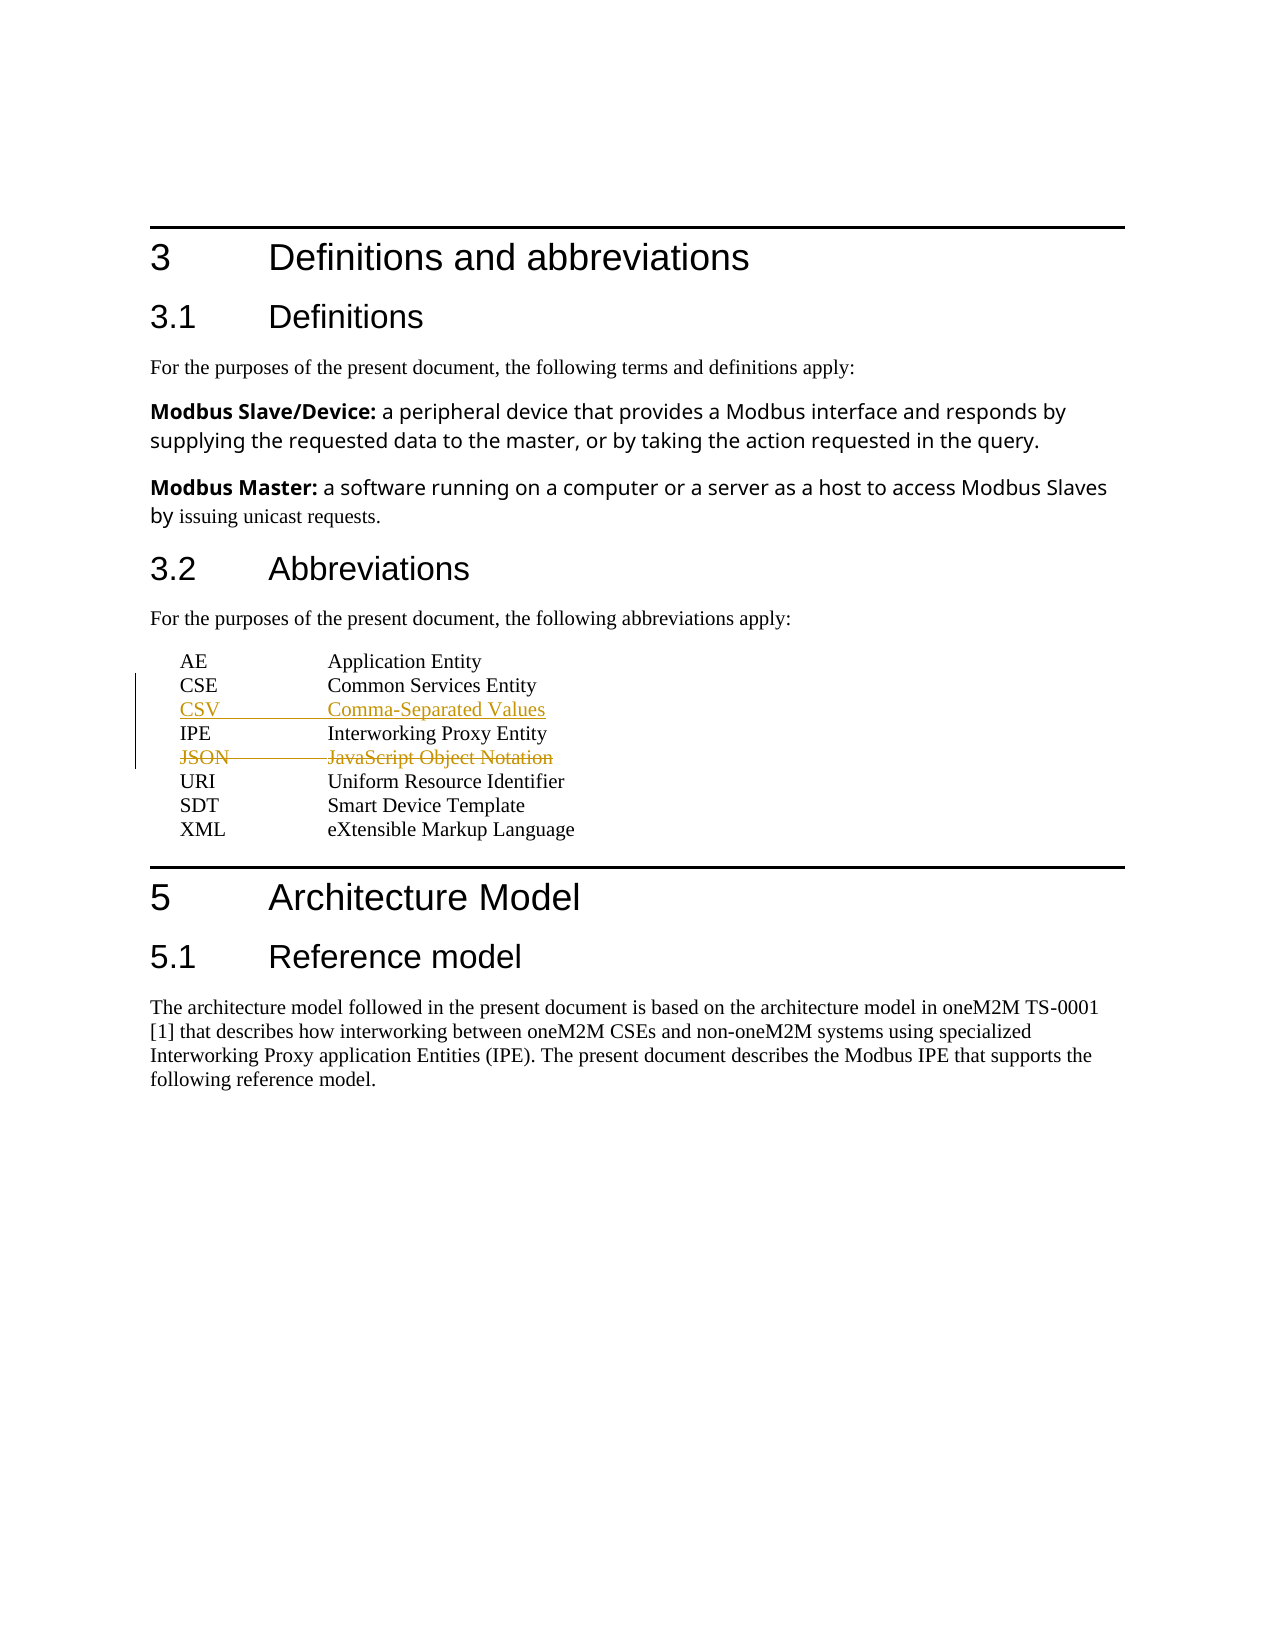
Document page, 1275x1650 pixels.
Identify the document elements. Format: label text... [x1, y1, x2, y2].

text AE Application Entity [179, 649, 1125, 673]
subtitle 3 Definitions and abbreviations [150, 229, 1125, 279]
text CSE Common Services Entity [179, 673, 1125, 697]
text SDT Smart Device Template [179, 793, 1125, 817]
subtitle 3.2 Abbreviations [150, 549, 1125, 587]
text URI Uniform Resource Identifier [179, 769, 1125, 793]
text For the purposes of the present document, the following abbreviations apply: [150, 606, 1125, 630]
subtitle 3.1 Definitions [150, 297, 1125, 336]
text Modbus Slave/Device: a peripheral device that provides a Modbus interface and responds by supplying the requested data to the master, or by taking the action requested in the query. [150, 397, 1125, 454]
text For the purposes of the present document, the following terms and definitions apply: [150, 355, 1125, 379]
text XML eXtensible Markup Language [179, 817, 1125, 841]
subtitle 5.1 Reference model [150, 937, 1125, 976]
subtitle 5 Architecture Model [150, 869, 1125, 919]
text IPE Interworking Proxy Entity [179, 721, 1125, 745]
text The architecture model followed in the present document is based on the architecture model in oneM2M TS-0001 [1] that describes how interworking between oneM2M CSEs and non-oneM2M systems using specialized Interworking Proxy application Entities (IPE). The present document describes the Modbus IPE that supports the following reference model. [150, 995, 1125, 1091]
text Modbus Master: a software running on a computer or a server as a host to access Modbus Slaves by issuing unicast requests. [150, 473, 1125, 530]
